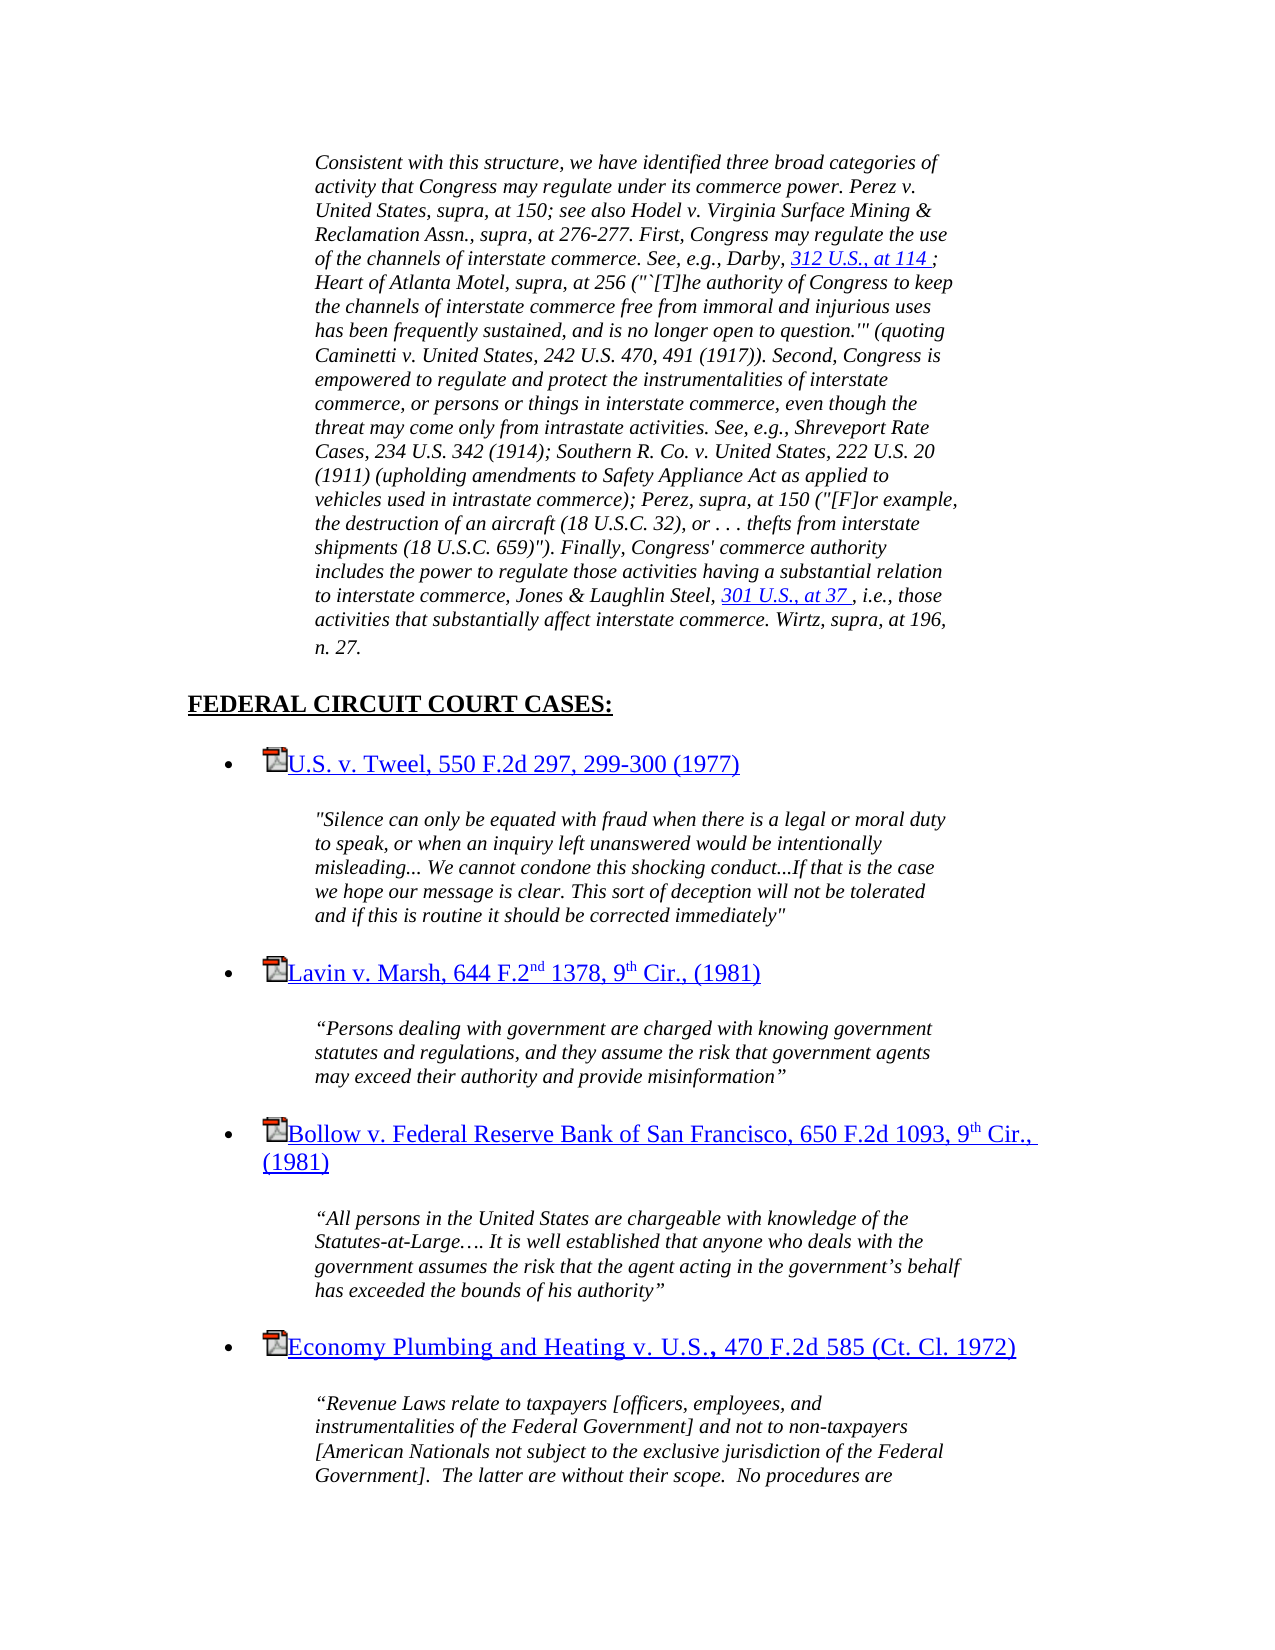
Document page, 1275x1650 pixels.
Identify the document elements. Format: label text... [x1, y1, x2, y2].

list Bollow v. Federal Reserve Bank of San Francisco, 650 F.2d 1093, 9th Cir., (1981) [225, 1117, 1087, 1176]
list U.S. v. Tweel, 550 F.2d 297, 299-300 (1977) [225, 747, 1087, 777]
text “All persons in the United States are chargeable with knowledge of the Statutes-at-Large…. It is well established that anyone who deals with the government assumes the risk that the agent acting in the government’s behalf has exceeded the bounds of his authority” [314, 1205, 960, 1302]
text FEDERAL CIRCUIT COURT CASES: [187, 689, 1087, 718]
text "Silence can only be equated with fraud when there is a legal or moral duty to speak, or when an inquiry left unanswered would be intentionally misleading... We cannot condone this shocking conduct...If that is the case we hope our message is clear. This sort of deception will not be tolerated and if this is routine it should be corrected immediately" [314, 807, 960, 927]
list Lavin v. Marsh, 644 F.2nd 1378, 9th Cir., (1981) [225, 956, 1087, 987]
picture [262, 1117, 288, 1142]
list Economy Plumbing and Heating v. U.S., 470 F.2d 585 (Ct. Cl. 1972) [225, 1331, 1087, 1361]
text Consistent with this structure, we have identified three broad categories of activity that Congress may regulate under its commerce power. Perez v. United States, supra, at 150; see also Hodel v. Virginia Surface Mining & Reclamation Assn., supra, at 276-277. First, Congress may regulate the use of the channels of interstate commerce. See, e.g., Darby, 312 U.S., at 114 ; Heart of Atlanta Motel, supra, at 256 ("`[T]he authority of Congress to keep the channels of interstate commerce free from immoral and injurious uses has been frequently sustained, and is no longer open to question.'" (quoting Caminetti v. United States, 242 U.S. 470, 491 (1917)). Second, Congress is empowered to regulate and protect the instrumentalities of interstate commerce, or persons or things in interstate commerce, even though the threat may come only from intrastate activities. See, e.g., Shreveport Rate Cases, 234 U.S. 342 (1914); Southern R. Co. v. United States, 222 U.S. 20 (1911) (upholding amendments to Safety Appliance Act as applied to vehicles used in intrastate commerce); Perez, supra, at 150 ("[F]or example, the destruction of an aircraft (18 U.S.C. 32), or . . . thefts from interstate shipments (18 U.S.C. 659)"). Finally, Congress' commerce authority includes the power to regulate those activities having a substantial relation to interstate commerce, Jones & Laughlin Steel, 301 U.S., at 37 , i.e., those activities that substantially affect interstate commerce. Wirtz, supra, at 196, n. 27. [314, 150, 960, 660]
picture [262, 747, 288, 772]
picture [262, 956, 288, 982]
picture [262, 1330, 288, 1356]
text “Persons dealing with government are charged with knowing government statutes and regulations, and they assume the risk that government agents may exceed their authority and provide misinformation” [314, 1016, 960, 1088]
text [314, 1390, 960, 1487]
